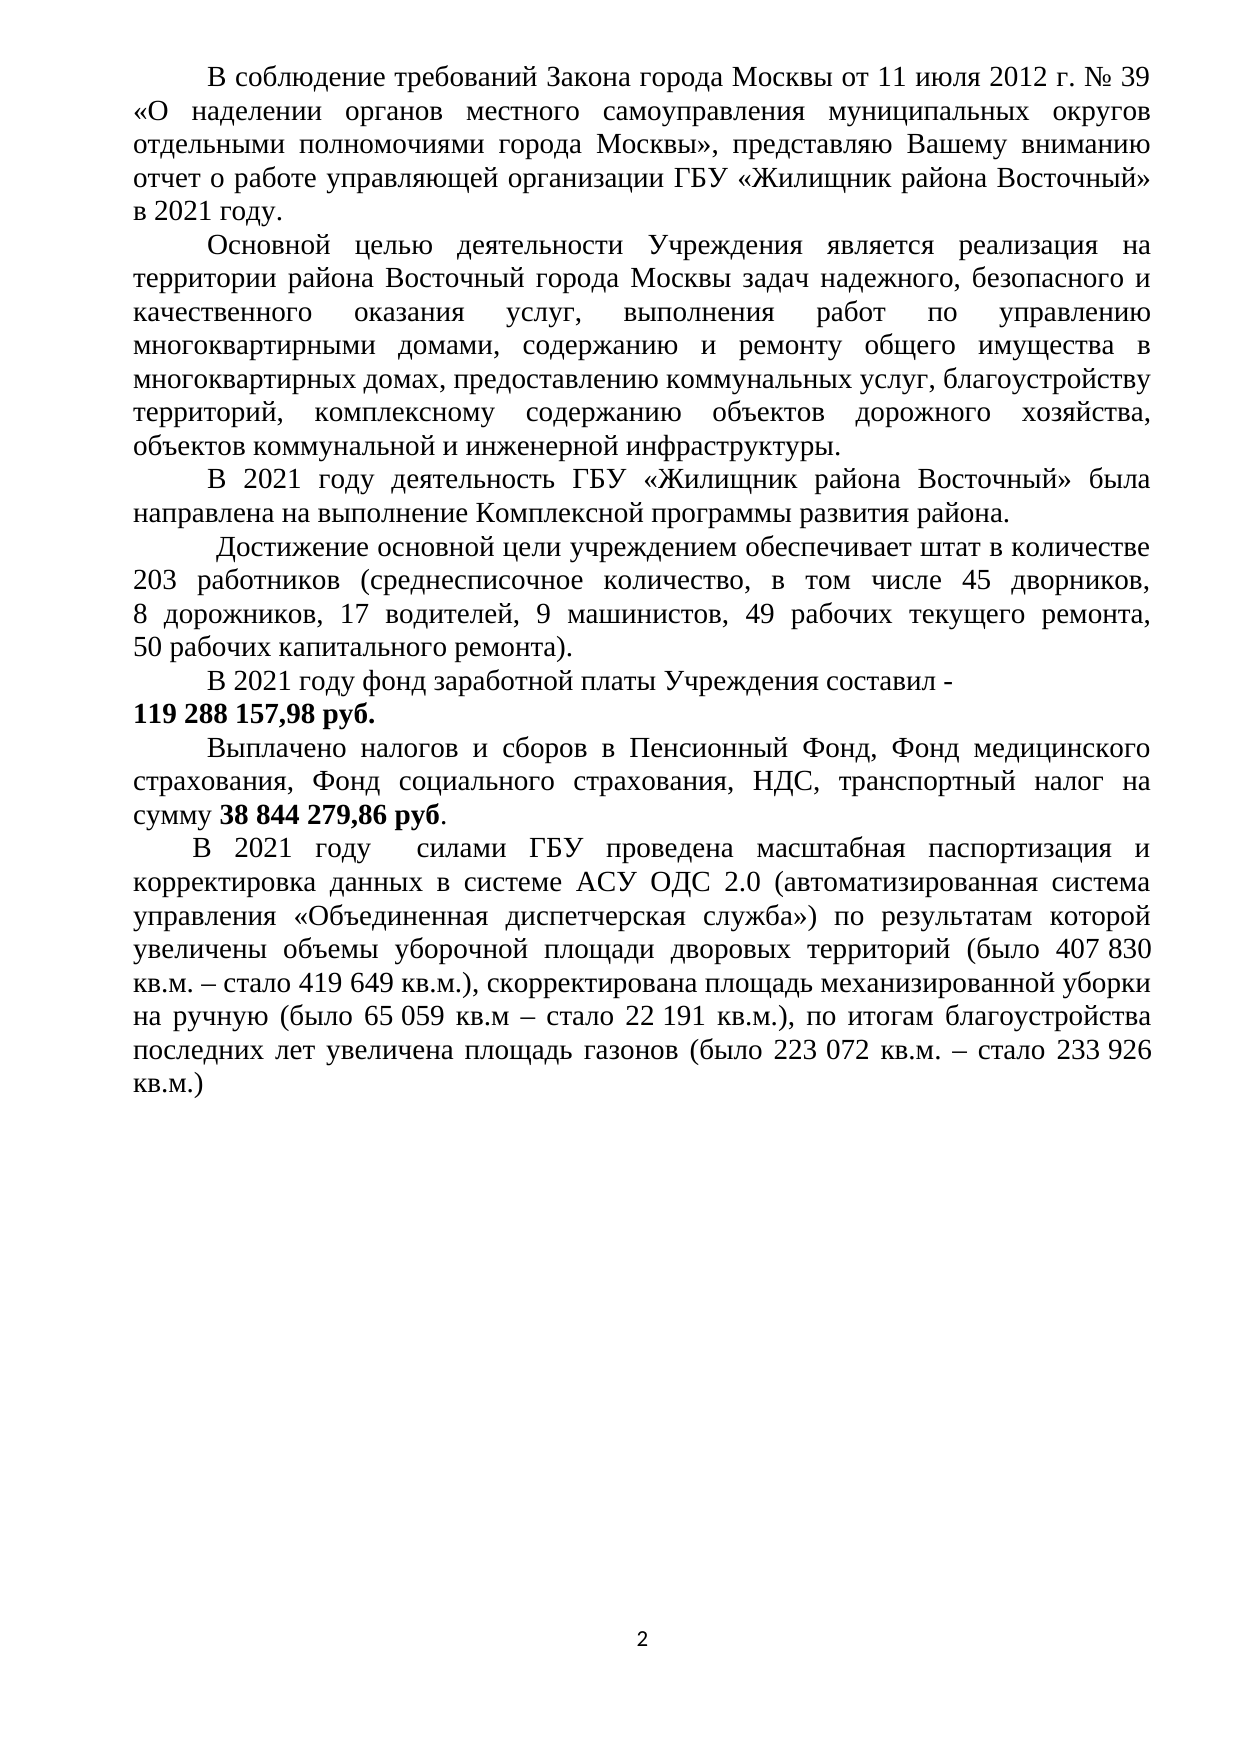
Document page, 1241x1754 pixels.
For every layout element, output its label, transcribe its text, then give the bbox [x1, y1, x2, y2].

text Достижение основной цели учреждением обеспечивает штат в количестве 203 работников (среднесписочное количество, в том числе 45 дворников, 8 дорожников, 17 водителей, 9 машинистов, 49 рабочих текущего ремонта, 50 рабочих капитального ремонта). [133, 529, 1152, 663]
text В 2021 году силами ГБУ проведена масштабная паспортизация и корректировка данных в системе АСУ ОДС 2.0 (автоматизированная система управления «Объединенная диспетчерская служба») по результатам которой увеличены объемы уборочной площади дворовых территорий (было 407 830 кв.м. – стало 419 649 кв.м.), скорректирована площадь механизированной уборки на ручную (было 65 059 кв.м – стало 22 191 кв.м.), по итогам благоустройства последних лет увеличена площадь газонов (было 223 072 кв.м. – стало 233 926 кв.м.) [133, 831, 1152, 1099]
text В 2021 году фонд заработной платы Учреждения составил - [133, 663, 1152, 696]
text 119 288 157,98 руб. [133, 696, 1152, 730]
text В соблюдение требований Закона города Москвы от 11 июля 2012 г. № 39 «О наделении органов местного самоуправления муниципальных округов отдельными полномочиями города Москвы», представляю Вашему вниманию отчет о работе управляющей организации ГБУ «Жилищник района Восточный» в 2021 году. [133, 59, 1152, 227]
text Выплачено налогов и сборов в Пенсионный Фонд, Фонд медицинского страхования, Фонд социального страхования, НДС, транспортный налог на сумму 38 844 279,86 руб. [133, 730, 1152, 831]
text В 2021 году деятельность ГБУ «Жилищник района Восточный» была направлена на выполнение Комплексной программы развития района. [133, 462, 1152, 529]
text Основной целью деятельности Учреждения является реализация на территории района Восточный города Москвы задач надежного, безопасного и качественного оказания услуг, выполнения работ по управлению многоквартирными домами, содержанию и ремонту общего имущества в многоквартирных домах, предоставлению коммунальных услуг, благоустройству территорий, комплексному содержанию объектов дорожного хозяйства, объектов коммунальной и инженерной инфраструктуры. [133, 227, 1152, 462]
